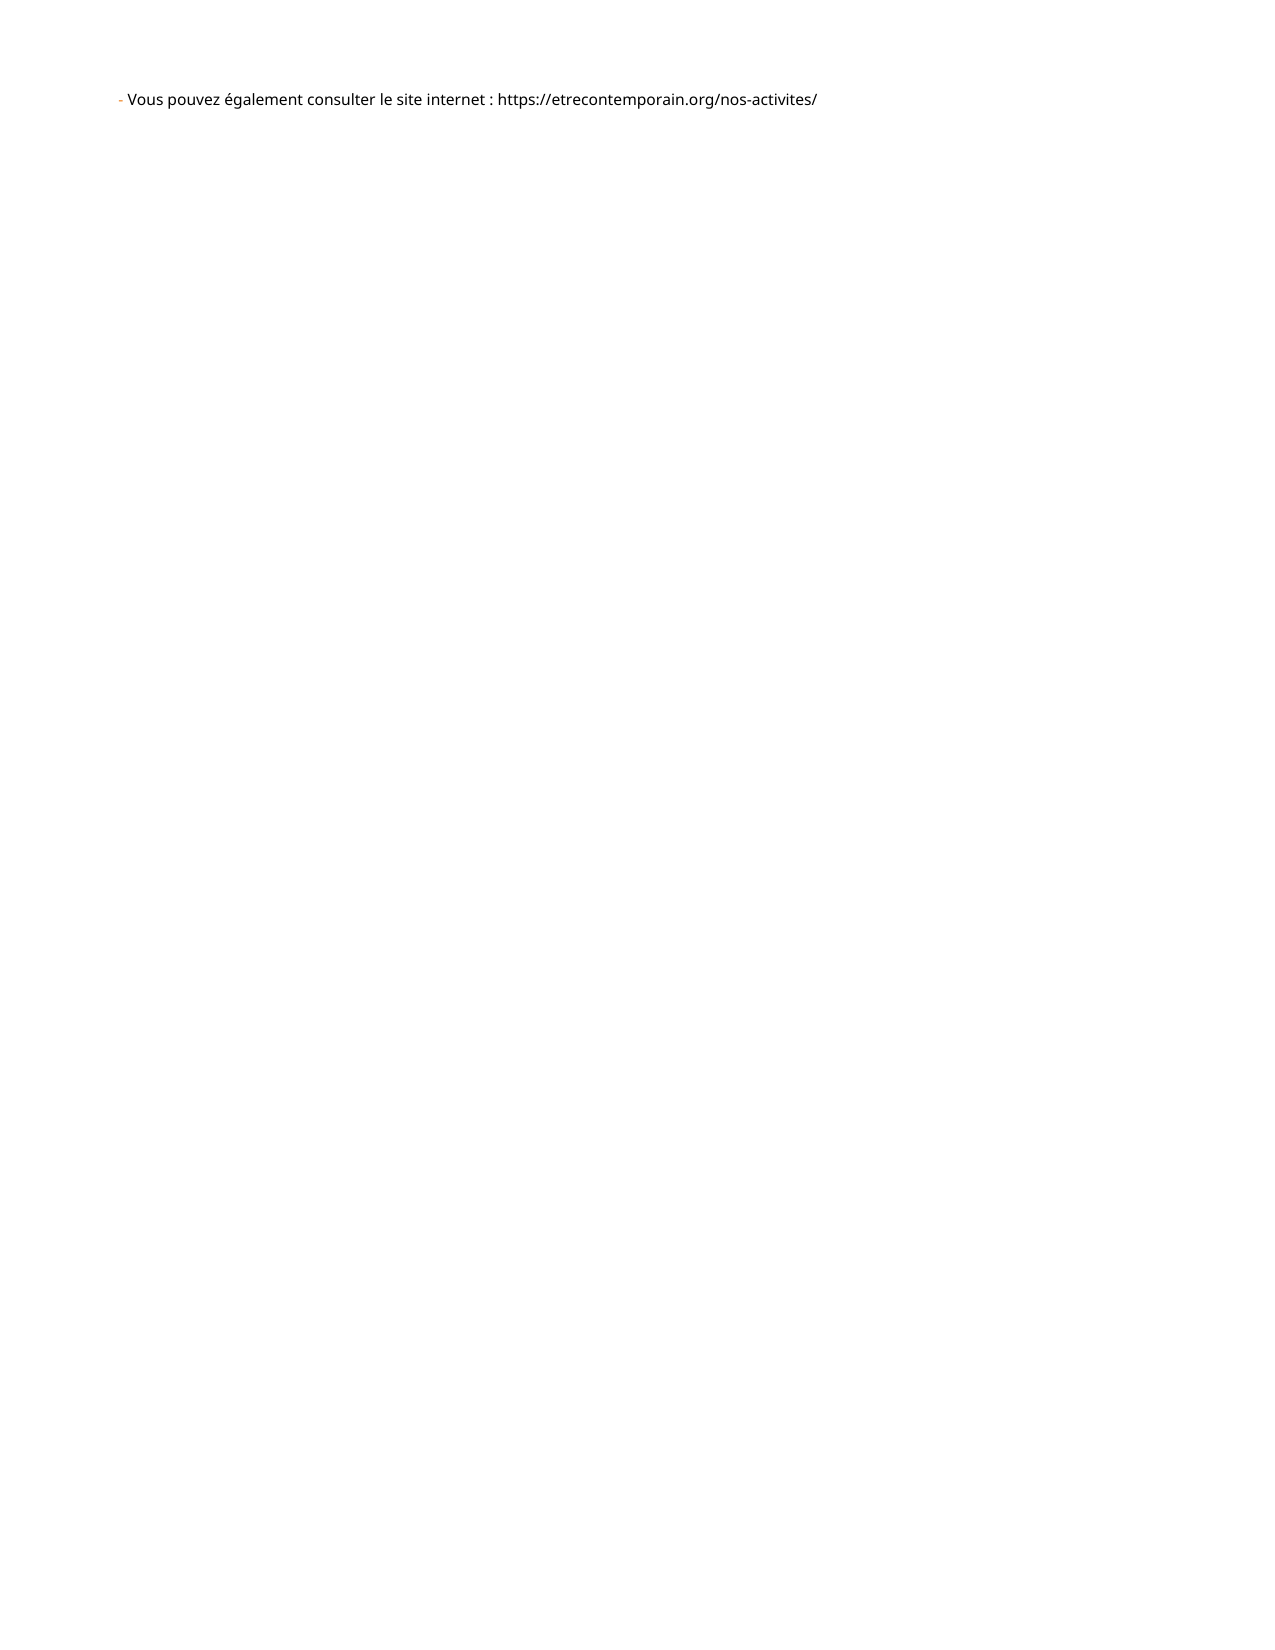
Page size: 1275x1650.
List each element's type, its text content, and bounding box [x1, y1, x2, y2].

text - Vous pouvez également consulter le site internet : https://etrecontemporain.org/nos-activites/ [118, 89, 1129, 109]
